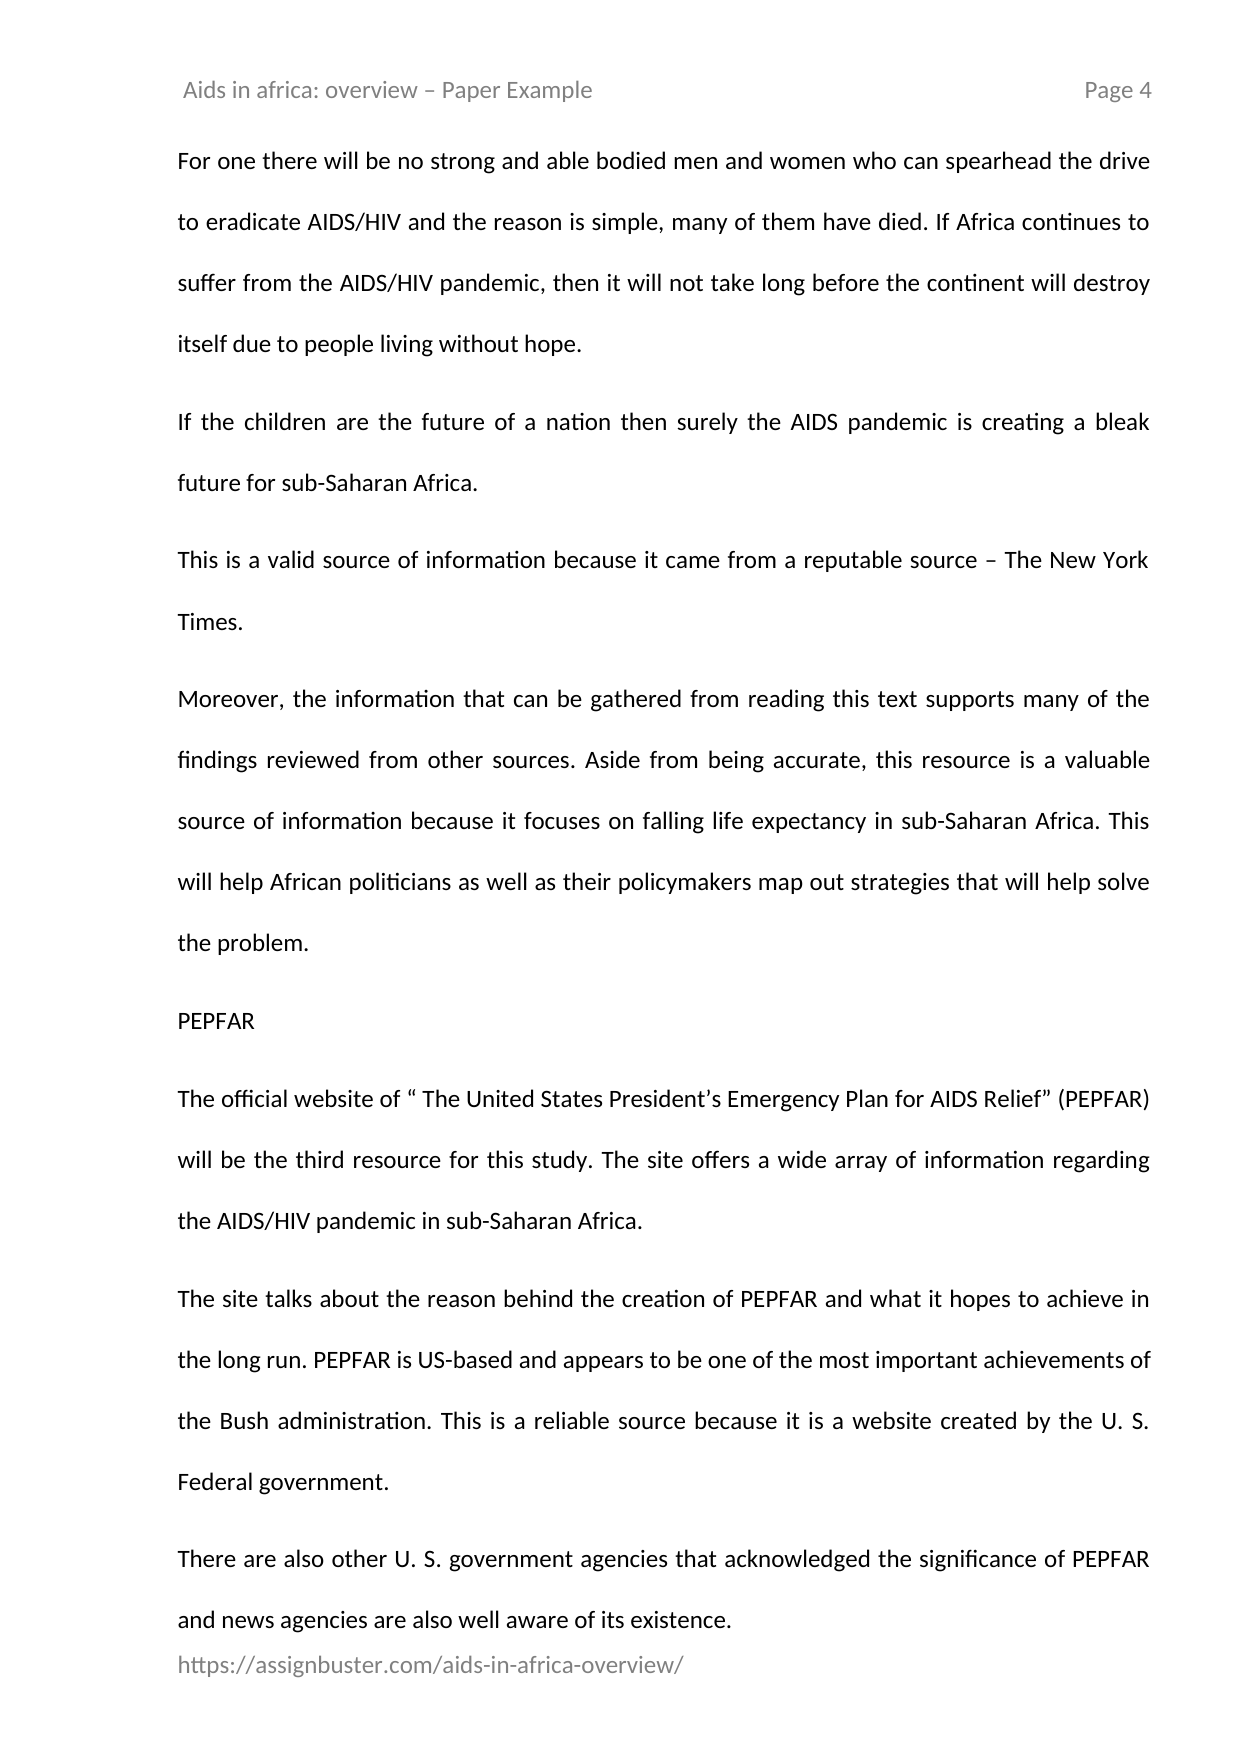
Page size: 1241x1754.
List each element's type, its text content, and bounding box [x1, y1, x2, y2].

text For one there will be no strong and able bodied men and women who can spearhead the drive to eradicate AIDS/HIV and the reason is simple, many of them have died. If Africa continues to suffer from the AIDS/HIV pandemic, then it will not take long before the continent will destroy itself due to people living without hope. [177, 145, 1152, 359]
text The site talks about the reason behind the creation of PEPFAR and what it hopes to achieve in the long run. PEPFAR is US-based and appears to be one of the most important achievements of the Bush administration. This is a reliable source because it is a website created by the U. S. Federal government. [177, 1283, 1152, 1496]
text There are also other U. S. government agencies that acknowledged the significance of PEPFAR and news agencies are also well aware of its existence. [177, 1543, 1152, 1635]
text This is a valid source of information because it came from a reputable source – The New York Times. [177, 544, 1152, 636]
text PEPFAR [177, 1005, 1152, 1036]
text The official website of “ The United States President’s Emergency Plan for AIDS Relief” (PEPFAR) will be the third resource for this study. The site offers a wide array of information regarding the AIDS/HIV pandemic in sub-Saharan Africa. [177, 1083, 1152, 1236]
text If the children are the future of a nation then surely the AIDS pandemic is creating a bleak future for sub-Saharan Africa. [177, 406, 1152, 497]
text Moreover, the information that can be gathered from reading this text supports many of the findings reviewed from other sources. Aside from being accurate, this resource is a valuable source of information because it focuses on falling life expectancy in sub-Saharan Africa. This will help African politicians as well as their policymakers map out strategies that will help solve the problem. [177, 683, 1152, 958]
